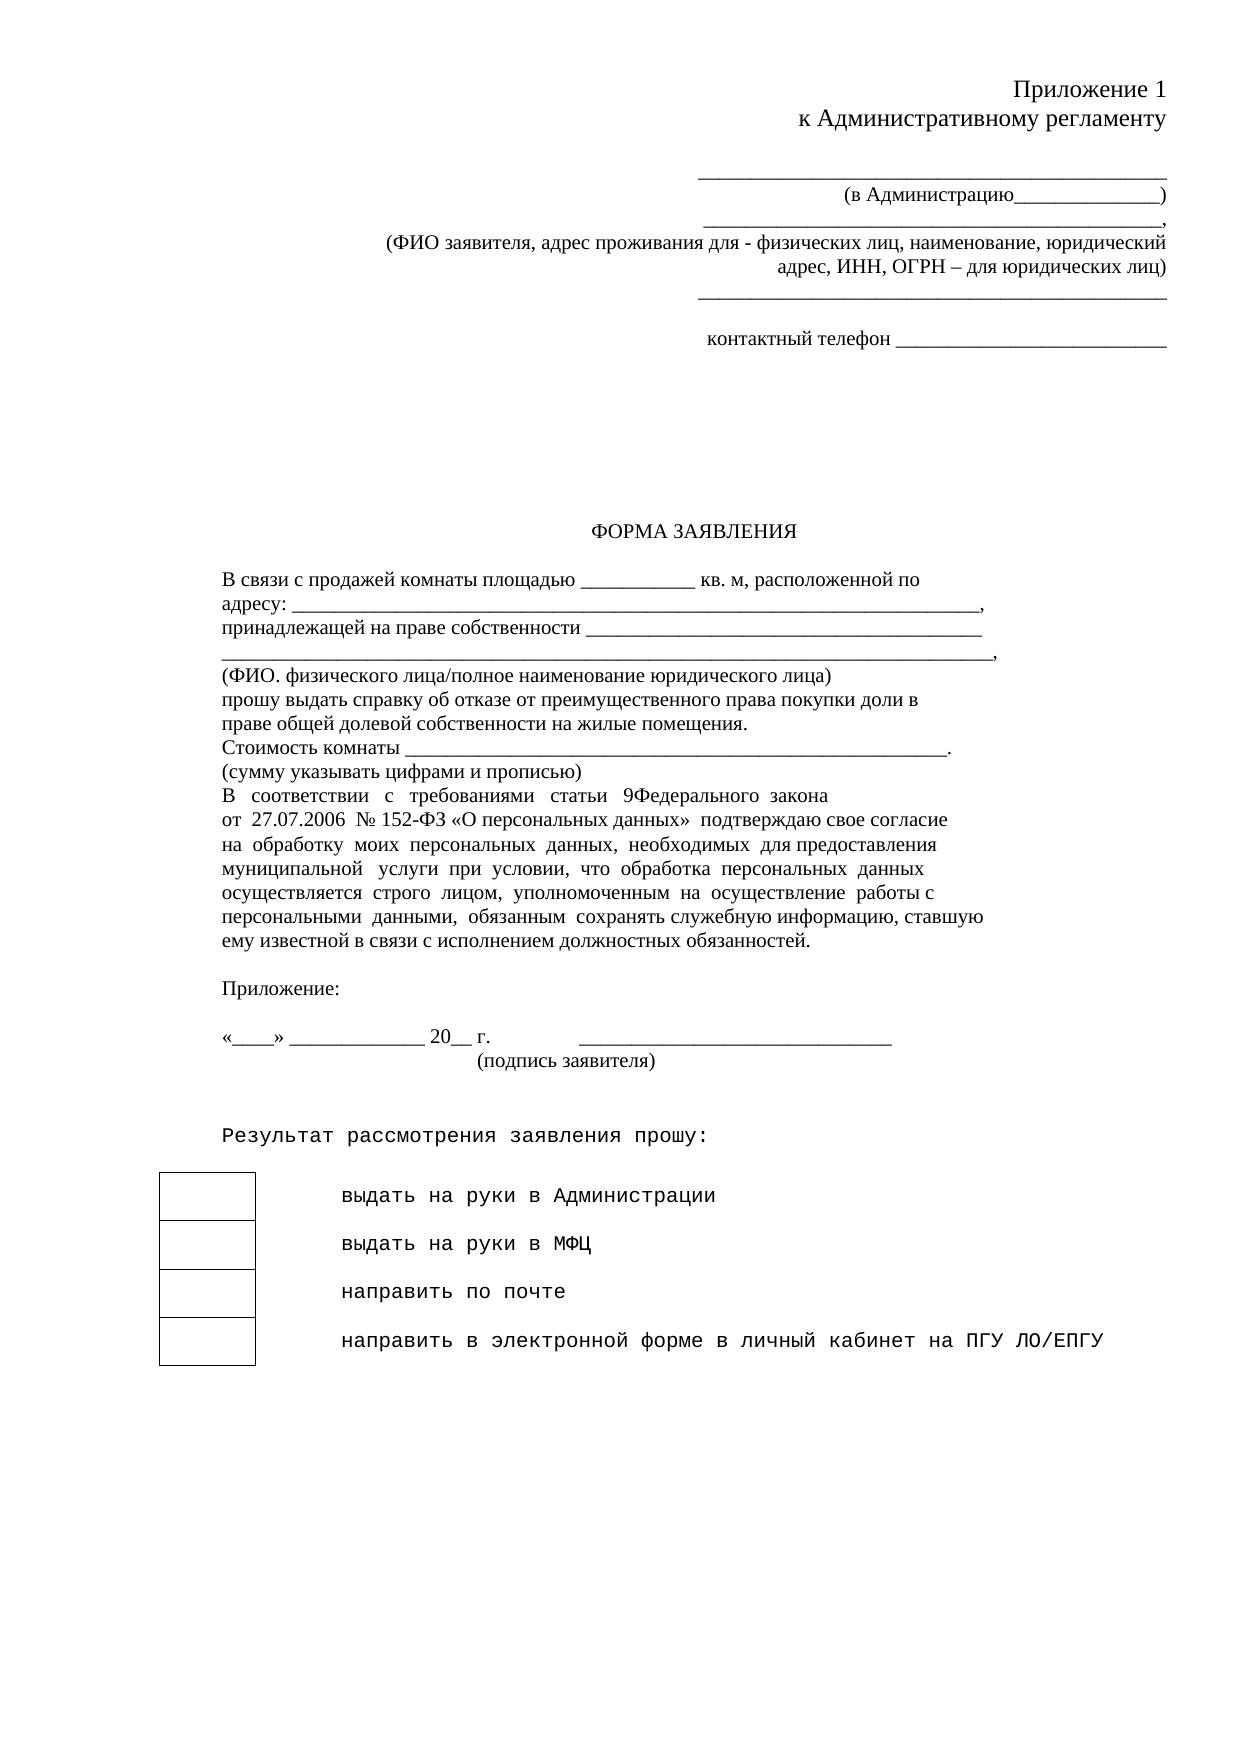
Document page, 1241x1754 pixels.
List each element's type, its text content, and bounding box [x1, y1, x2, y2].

text Результат рассмотрения заявления прошу: [148, 1125, 1167, 1148]
text персональными данными, обязанным сохранять служебную информацию, ставшую [148, 904, 1167, 928]
text Приложение 1 [148, 74, 1167, 103]
text (сумму указывать цифрами и прописью) [148, 759, 1167, 783]
table_header выдать на руки в Администрации [256, 1172, 1193, 1220]
table_header [160, 1173, 255, 1220]
text «____» _____________ 20__ г. ______________________________ [148, 1024, 1167, 1048]
text ____________________________________________, [148, 206, 1167, 230]
text прошу выдать справку об отказе от преимущественного права покупки доли в [148, 687, 1167, 711]
text (ФИО. физического лица/полное наименование юридического лица) [148, 663, 1167, 687]
text ему известной в связи с исполнением должностных обязанностей. [148, 928, 1167, 952]
text _____________________________________________ [148, 158, 1167, 182]
text Приложение: [148, 976, 1167, 1000]
table_cell [160, 1318, 255, 1365]
text (подпись заявителя) [148, 1048, 1167, 1072]
text осуществляется строго лицом, уполномоченным на осуществление работы с [148, 879, 1167, 904]
text от 27.07.2006 № 152-ФЗ «О персональных данных» подтверждаю свое согласие [148, 807, 1167, 831]
text В соответствии с требованиями статьи 9Федерального закона [148, 783, 1167, 807]
text __________________________________________________________________________, [148, 639, 1167, 663]
text ФОРМА ЗАЯВЛЕНИЯ [148, 519, 1167, 543]
text к Административному регламенту [148, 103, 1167, 131]
text (в Администрацию______________) [148, 182, 1167, 206]
table_cell выдать на руки в МФЦ [256, 1220, 1193, 1269]
table_cell направить в электронной форме в личный кабинет на ПГУ ЛО/ЕПГУ [256, 1317, 1193, 1365]
text праве общей долевой собственности на жилые помещения. [148, 711, 1167, 735]
text В связи с продажей комнаты площадью ___________ кв. м, расположенной по [148, 567, 1167, 591]
text муниципальной услуги при условии, что обработка персональных данных [148, 856, 1167, 879]
text (ФИО заявителя, адрес проживания для - физических лиц, наименование, юридический адрес, ИНН, ОГРН – для юридических лиц) [148, 230, 1167, 278]
table_cell [160, 1270, 255, 1317]
text принадлежащей на праве собственности ______________________________________ [148, 615, 1167, 639]
text на обработку моих персональных данных, необходимых для предоставления [148, 831, 1167, 856]
text адресу: __________________________________________________________________, [148, 591, 1167, 615]
text контактный телефон __________________________ [148, 326, 1167, 350]
table_cell [160, 1221, 255, 1269]
table_cell направить по почте [256, 1269, 1193, 1317]
text Стоимость комнаты ____________________________________________________. [148, 735, 1167, 759]
text _____________________________________________ [148, 278, 1167, 302]
